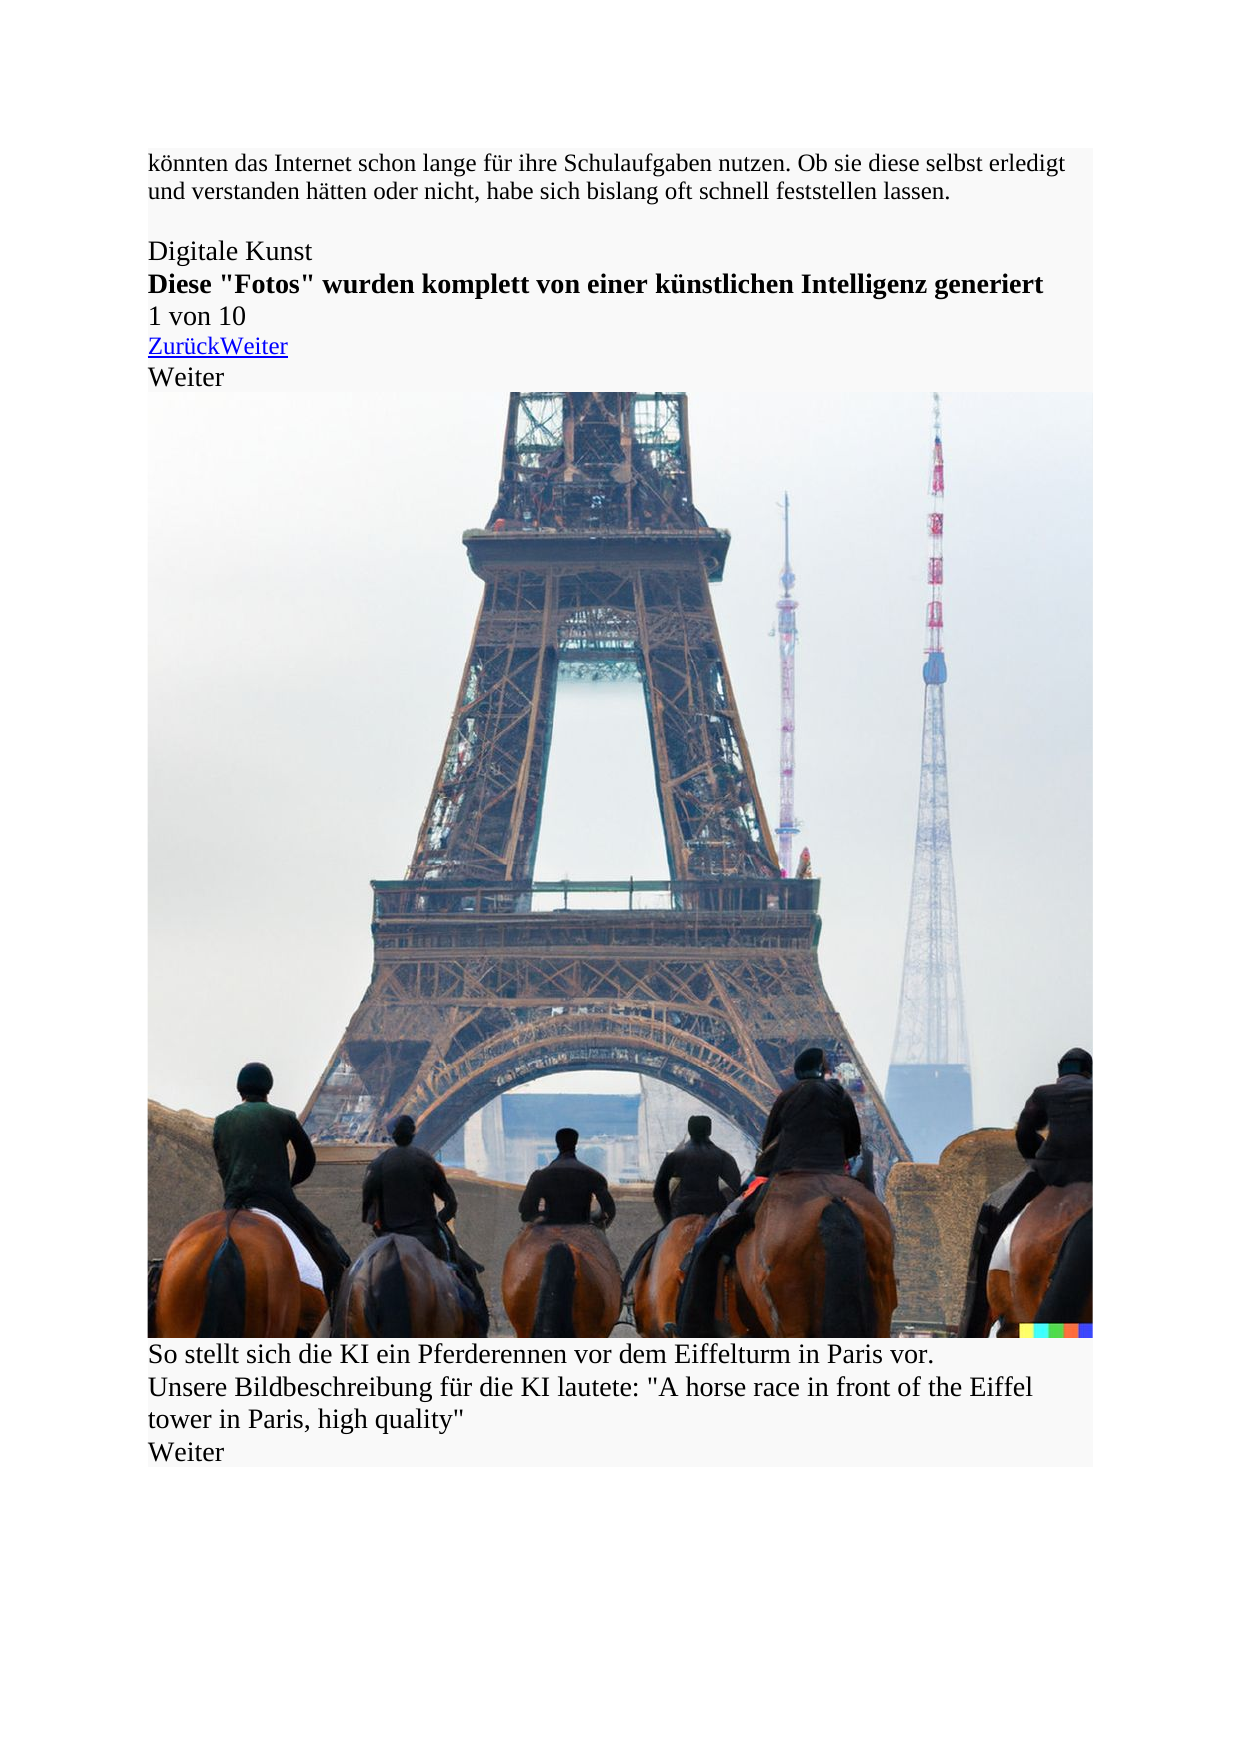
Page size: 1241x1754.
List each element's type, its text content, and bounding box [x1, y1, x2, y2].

text 1 von 10 [148, 299, 1093, 331]
text Weiter [148, 1435, 1093, 1467]
text Digitale Kunst [148, 234, 1093, 267]
text Weiter [148, 360, 1093, 392]
picture [147, 392, 1093, 1338]
text So stellt sich die KI ein Pferderennen vor dem Eiffelturm in Paris vor. Unsere Bildbeschreibung für die KI lautete: "A horse race in front of the Eiffel tower in Paris, high quality" [148, 1338, 1093, 1435]
text Diese "Fotos" wurden komplett von einer künstlichen Intelligenz generiert [148, 267, 1093, 299]
text ZurückWeiter [148, 331, 1093, 360]
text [148, 148, 1093, 205]
